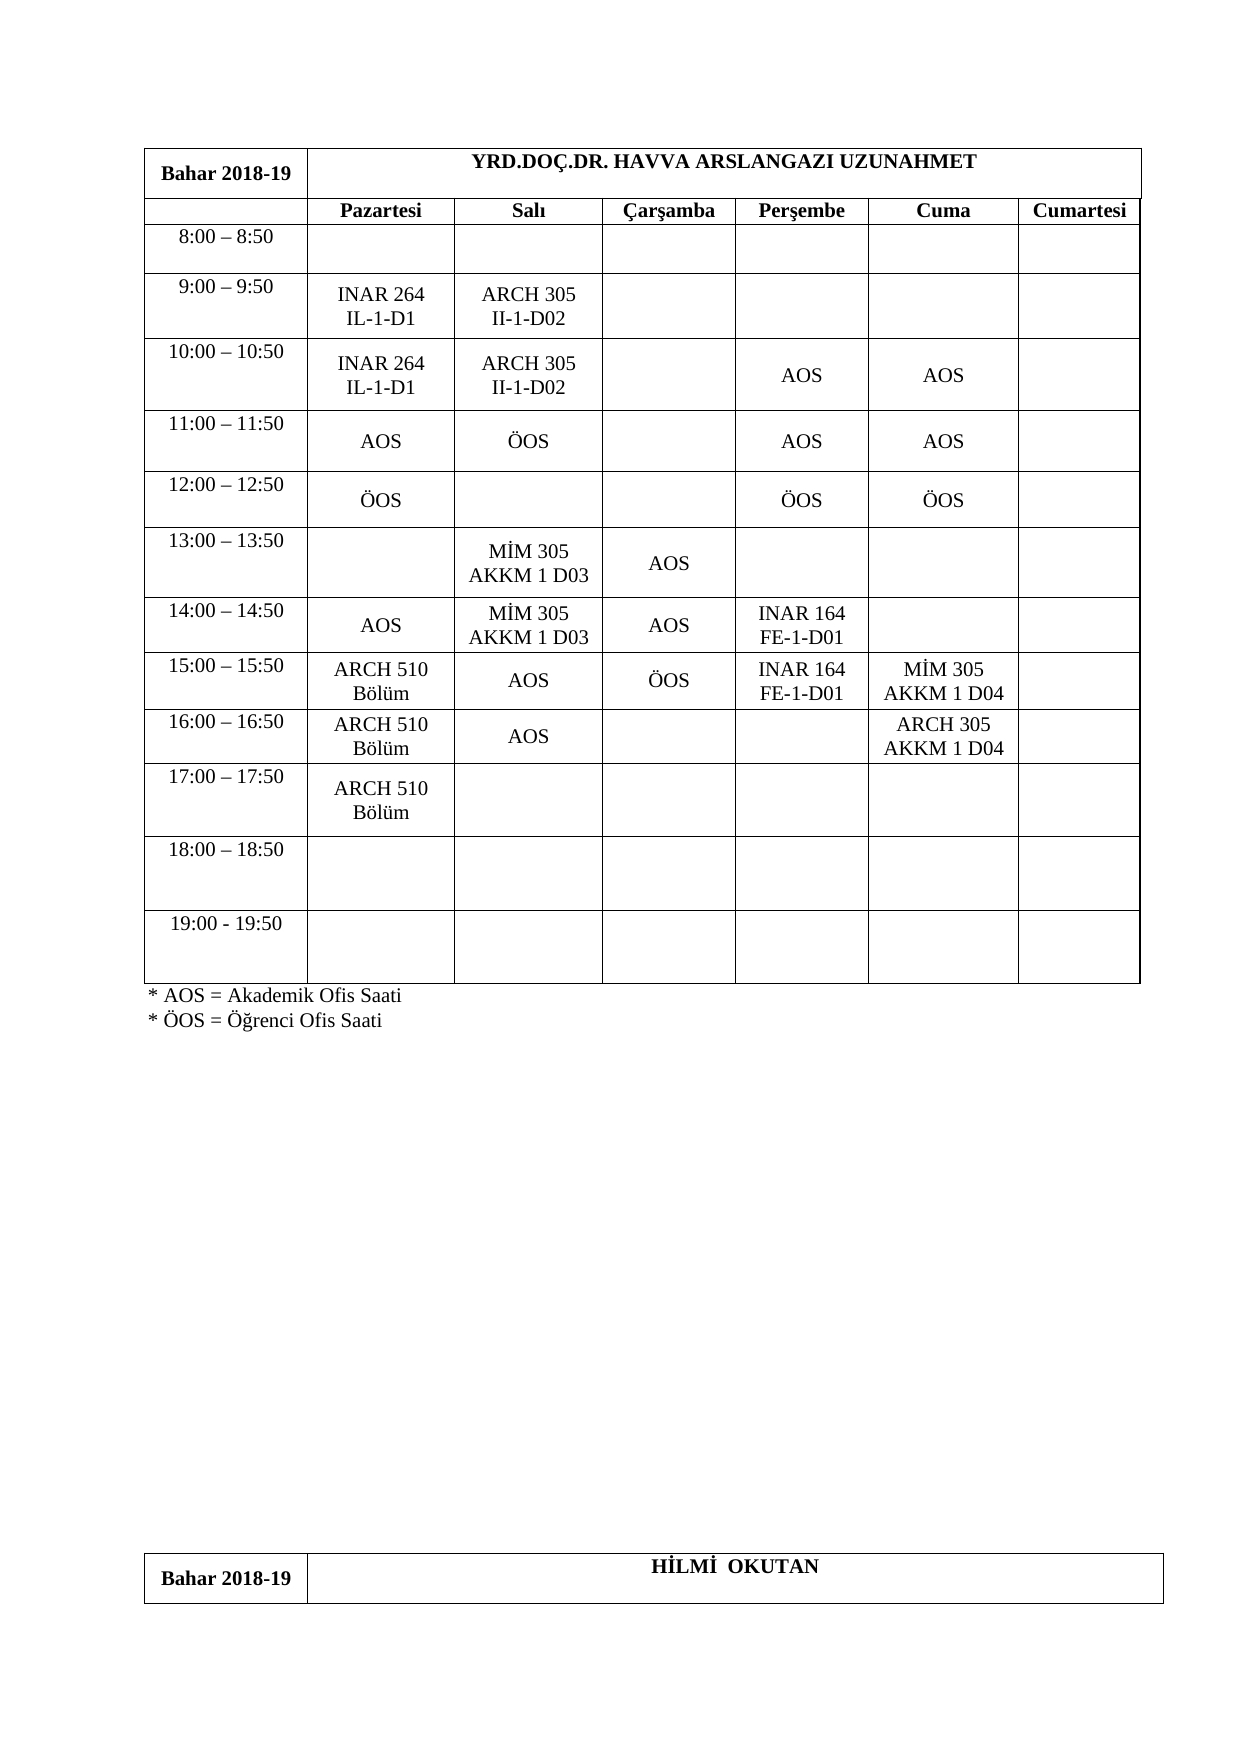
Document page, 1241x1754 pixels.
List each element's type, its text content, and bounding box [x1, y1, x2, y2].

table_cell [869, 598, 1018, 652]
table_cell 11:00 – 11:50 [145, 411, 307, 471]
table_cell [869, 274, 1018, 338]
table_cell [736, 528, 868, 597]
table_cell ARCH 510 Bölüm [308, 653, 454, 708]
table_cell [736, 911, 868, 982]
table_cell [1019, 225, 1139, 273]
table_cell INAR 164 FE-1-D01 [736, 653, 868, 708]
table_cell AOS [455, 653, 602, 708]
table_cell [1019, 764, 1139, 836]
table_cell [603, 274, 735, 338]
table_cell ARCH 305 II-1-D02 [455, 274, 602, 338]
table_cell 17:00 – 17:50 [145, 764, 307, 836]
table_cell MİM 305 AKKM 1 D03 [455, 598, 602, 652]
table_cell 9:00 – 9:50 [145, 274, 307, 338]
table_cell AOS [869, 411, 1018, 471]
table_cell [736, 764, 868, 836]
table_cell 14:00 – 14:50 [145, 598, 307, 652]
table_cell [455, 837, 602, 910]
table_header HİLMİ OKUTAN [308, 1554, 1163, 1602]
table_cell 18:00 – 18:50 [145, 837, 307, 910]
table_cell [1019, 339, 1139, 410]
text * ÖOS = Öğrenci Ofis Saati [148, 1007, 1093, 1032]
table_cell [736, 837, 868, 910]
table_cell 19:00 - 19:50 [145, 911, 307, 982]
table_cell [1019, 837, 1139, 910]
table_cell MİM 305 AKKM 1 D03 [455, 528, 602, 597]
table_cell ÖOS [308, 472, 454, 527]
table_cell [145, 199, 307, 223]
table_cell [1019, 598, 1139, 652]
table_cell [455, 472, 602, 527]
table_cell AOS [736, 339, 868, 410]
table_cell Cumartesi [1019, 199, 1139, 223]
table_cell 15:00 – 15:50 [145, 653, 307, 708]
table_cell [736, 710, 868, 763]
table_cell ÖOS [455, 411, 602, 471]
table_cell 8:00 – 8:50 [145, 225, 307, 273]
table_cell Perşembe [736, 199, 868, 223]
table_cell [869, 764, 1018, 836]
table_cell [455, 225, 602, 273]
table_cell ARCH 510 Bölüm [308, 764, 454, 836]
table_cell AOS [869, 339, 1018, 410]
table_cell [603, 764, 735, 836]
table_cell [603, 837, 735, 910]
table_cell [736, 225, 868, 273]
table_cell [603, 710, 735, 763]
table_cell Salı [455, 199, 602, 223]
table_header Bahar 2018-19 [145, 1554, 307, 1602]
table_cell [308, 911, 454, 982]
table_cell [869, 837, 1018, 910]
table_cell AOS [308, 411, 454, 471]
table_cell [1019, 274, 1139, 338]
table_cell ARCH 305 II-1-D02 [455, 339, 602, 410]
text * AOS = Akademik Ofis Saati [148, 984, 1093, 1007]
table_cell Pazartesi [308, 199, 454, 223]
table_cell [603, 411, 735, 471]
table_cell [1019, 472, 1139, 527]
table_cell [603, 339, 735, 410]
table_cell [603, 472, 735, 527]
table_cell AOS [455, 710, 602, 763]
table_cell [1019, 710, 1139, 763]
table_header YRD.DOÇ.DR. HAVVA ARSLANGAZI UZUNAHMET [308, 149, 1141, 197]
table_cell ÖOS [869, 472, 1018, 527]
table_cell [455, 911, 602, 982]
table_cell [869, 528, 1018, 597]
table_cell [603, 911, 735, 982]
table_cell 16:00 – 16:50 [145, 710, 307, 763]
table_cell AOS [603, 598, 735, 652]
table_cell [1019, 411, 1139, 471]
table_cell 10:00 – 10:50 [145, 339, 307, 410]
table_cell INAR 164 FE-1-D01 [736, 598, 868, 652]
table_cell ÖOS [603, 653, 735, 708]
table_cell 12:00 – 12:50 [145, 472, 307, 527]
table_cell AOS [308, 598, 454, 652]
table_cell ARCH 305 AKKM 1 D04 [869, 710, 1018, 763]
table_cell [1019, 528, 1139, 597]
table_cell AOS [603, 528, 735, 597]
table_cell [736, 274, 868, 338]
table_header Bahar 2018-19 [145, 149, 307, 197]
table_cell [455, 764, 602, 836]
table_cell [1019, 911, 1139, 982]
table_cell ARCH 510 Bölüm [308, 710, 454, 763]
table_cell INAR 264 IL-1-D1 [308, 339, 454, 410]
table_cell ÖOS [736, 472, 868, 527]
table_cell [869, 225, 1018, 273]
table_cell [1019, 653, 1139, 708]
table_cell [308, 528, 454, 597]
table_cell [603, 225, 735, 273]
table_cell Cuma [869, 199, 1018, 223]
table_cell AOS [736, 411, 868, 471]
table_cell MİM 305 AKKM 1 D04 [869, 653, 1018, 708]
table_cell INAR 264 IL-1-D1 [308, 274, 454, 338]
table_cell Çarşamba [603, 199, 735, 223]
table_cell [308, 837, 454, 910]
table_cell [869, 911, 1018, 982]
table_cell [308, 225, 454, 273]
table_cell 13:00 – 13:50 [145, 528, 307, 597]
